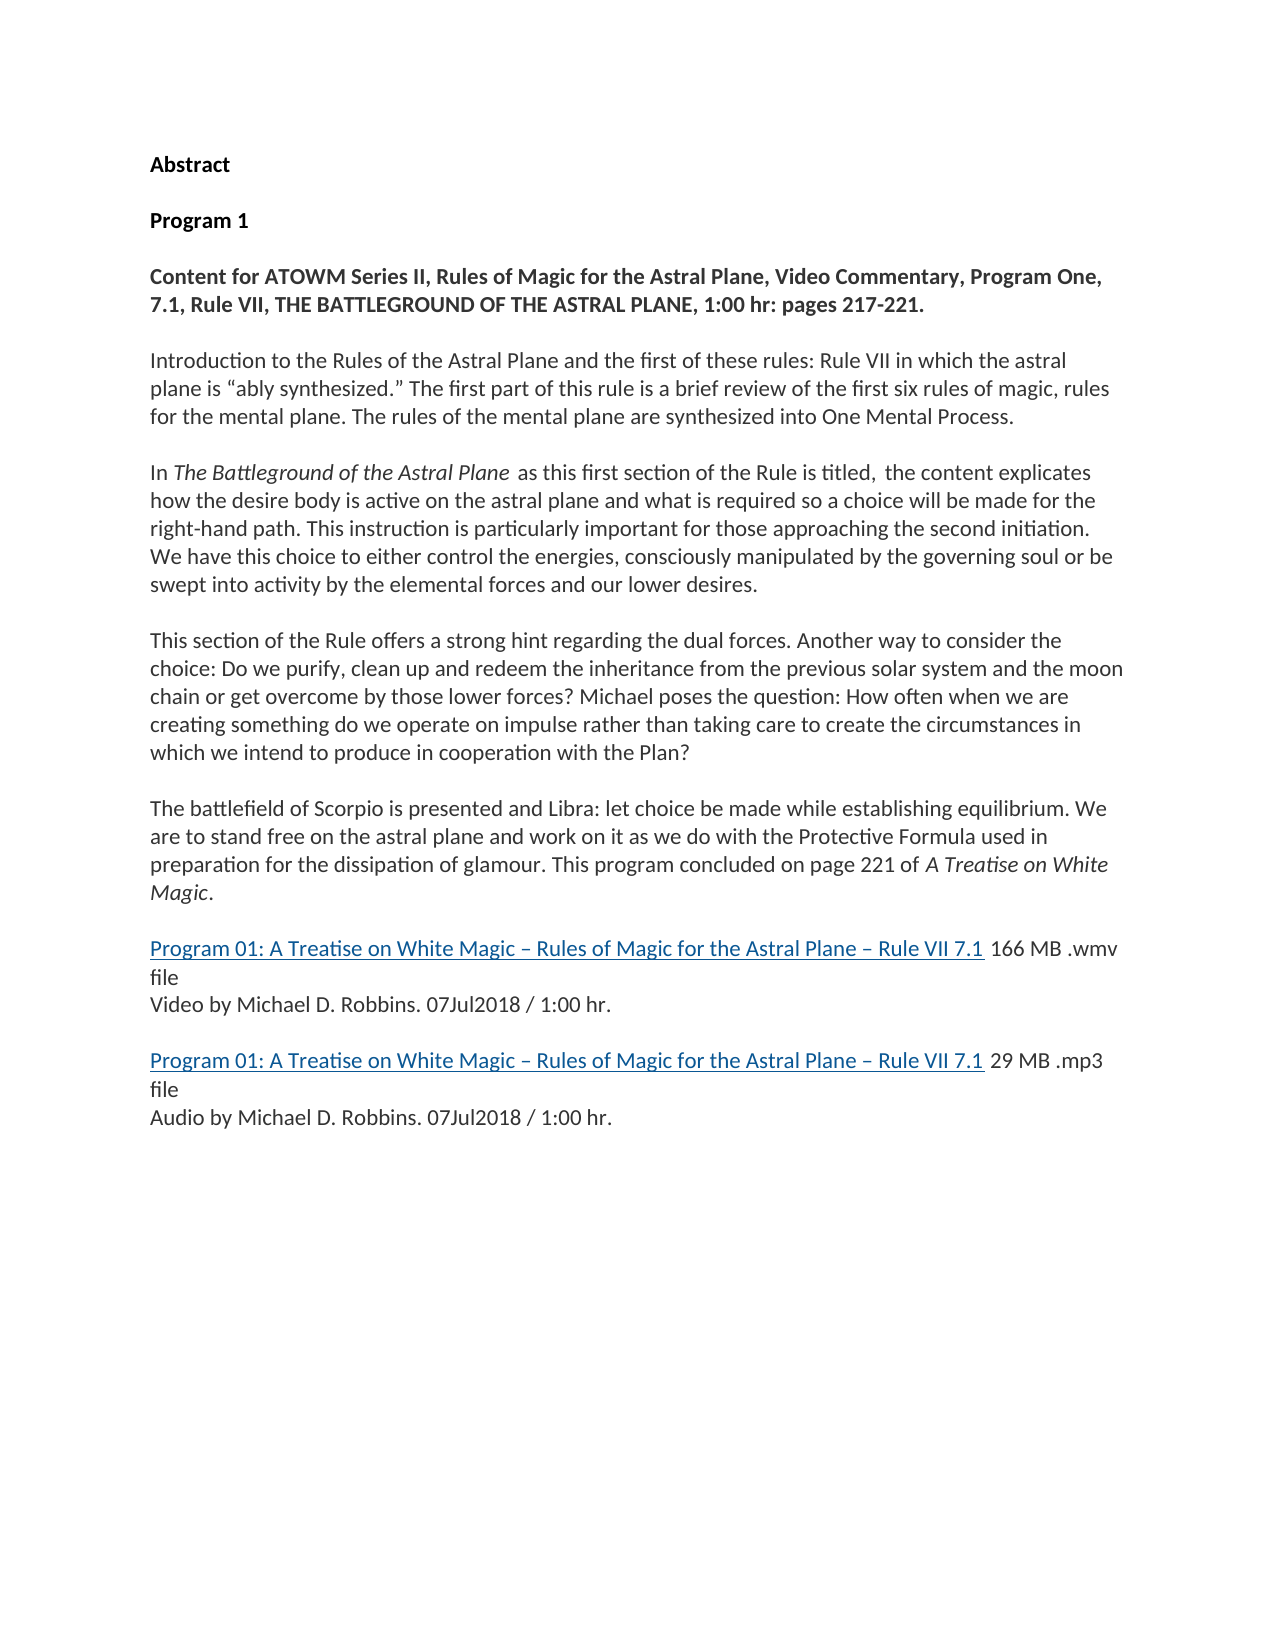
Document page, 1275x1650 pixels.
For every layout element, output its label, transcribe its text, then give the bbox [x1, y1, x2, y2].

text Program 01: A Treatise on White Magic – Rules of Magic for the Astral Plane – Rule VII 7.1 29 MB .mp3 file Audio by Michael D. Robbins. 07Jul2018 / 1:00 hr. [150, 1047, 1125, 1131]
text Introduction to the Rules of the Astral Plane and the first of these rules: Rule VII in which the astral plane is “ably synthesized.” The first part of this rule is a brief review of the first six rules of magic, rules for the mental plane. The rules of the mental plane are synthesized into One Mental Process. [150, 346, 1125, 430]
text Abstract [150, 150, 1125, 178]
text Program 01: A Treatise on White Magic – Rules of Magic for the Astral Plane – Rule VII 7.1 166 MB .wmv file Video by Michael D. Robbins. 07Jul2018 / 1:00 hr. [150, 934, 1125, 1019]
text In The Battleground of the Astral Plane as this first section of the Rule is titled, the content explicates how the desire body is active on the astral plane and what is required so a choice will be made for the right-hand path. This instruction is particularly important for those approaching the second initiation. We have this choice to either control the energies, consciously manipulated by the governing soul or be swept into activity by the elemental forces and our lower desires. [150, 458, 1125, 598]
text The battlefield of Scorpio is presented and Libra: let choice be made while establishing equilibrium. We are to stand free on the astral plane and work on it as we do with the Protective Formula used in preparation for the dissipation of glamour. This program concluded on page 221 of A Treatise on White Magic. [150, 794, 1125, 907]
text Content for ATOWM Series II, Rules of Magic for the Astral Plane, Video Commentary, Program One, 7.1, Rule VII, THE BATTLEGROUND OF THE ASTRAL PLANE, 1:00 hr: pages 217-221. [150, 262, 1125, 318]
text This section of the Rule offers a strong hint regarding the dual forces. Another way to consider the choice: Do we purify, clean up and redeem the inheritance from the previous solar system and the moon chain or get overcome by those lower forces? Michael poses the question: How often when we are creating something do we operate on impulse rather than taking care to create the circumstances in which we intend to produce in cooperation with the Plan? [150, 626, 1125, 766]
text Program 1 [150, 206, 1125, 234]
